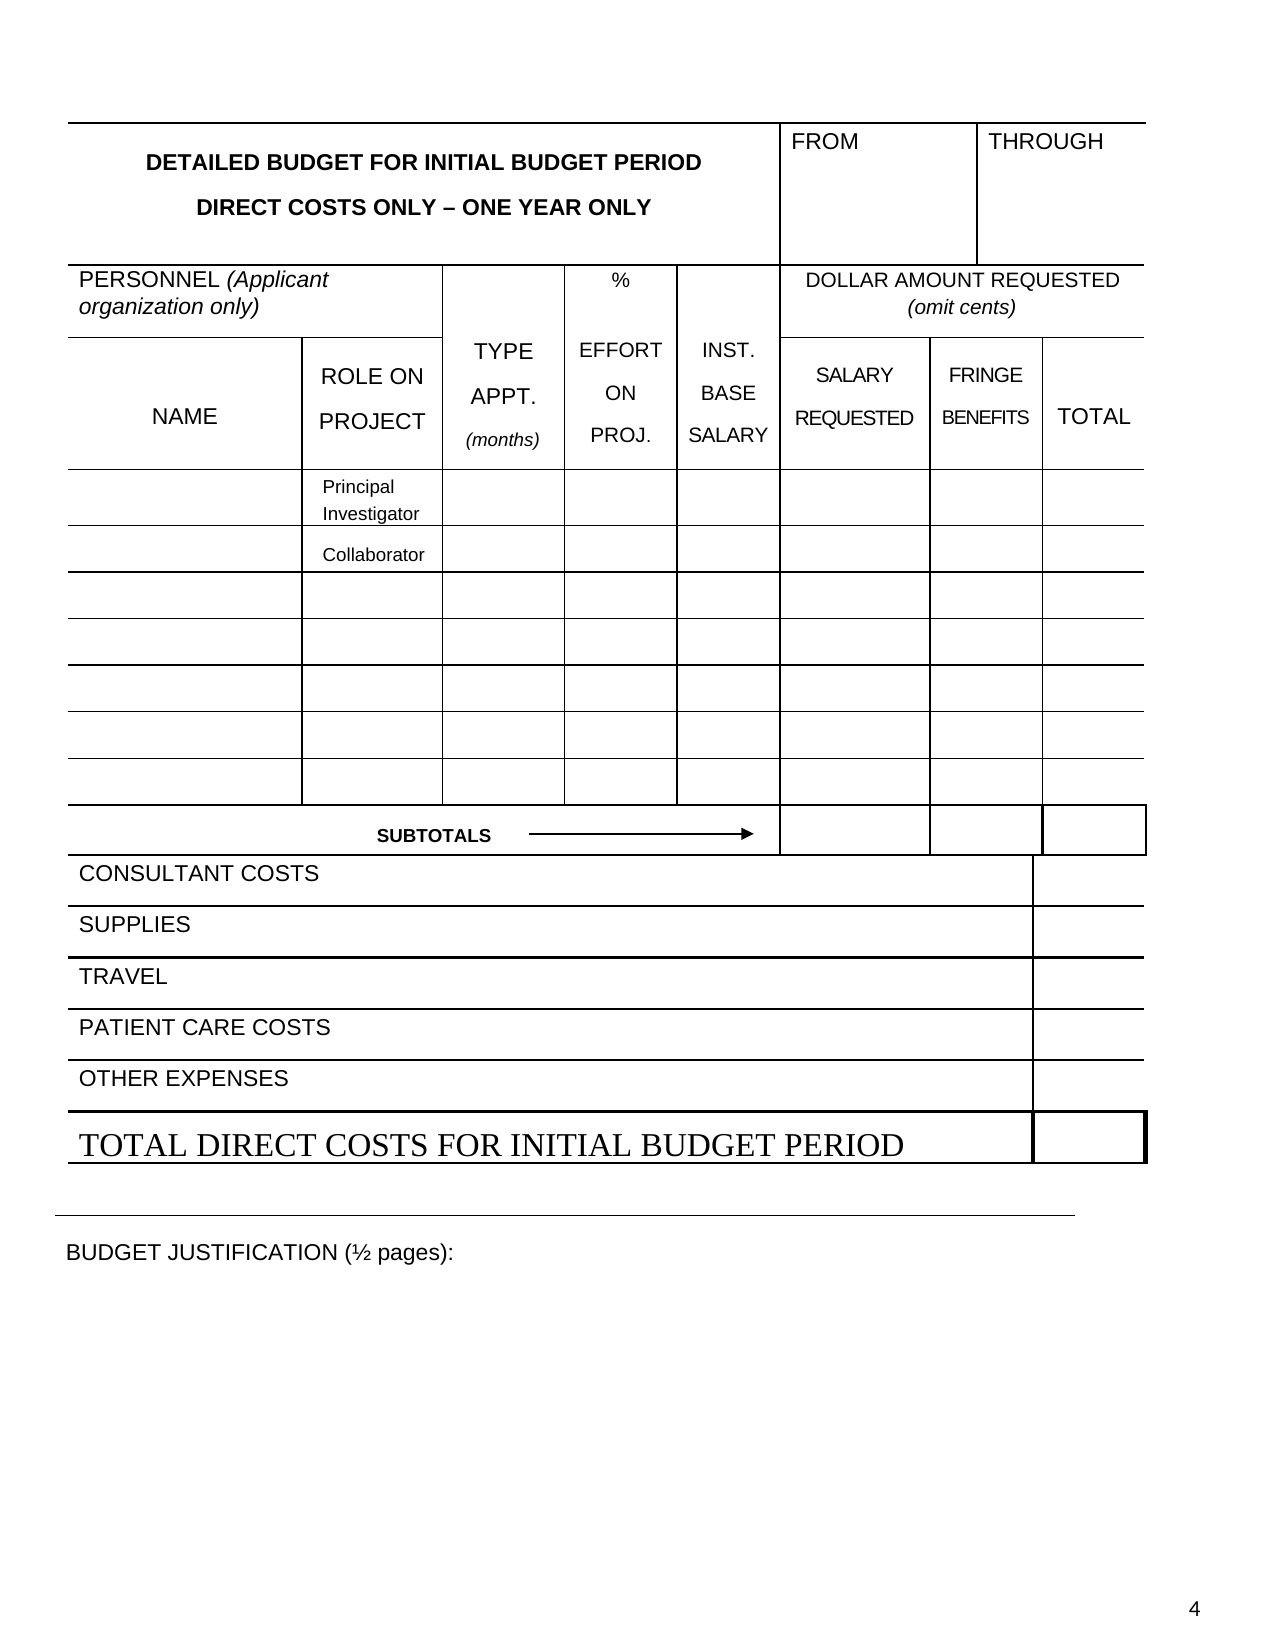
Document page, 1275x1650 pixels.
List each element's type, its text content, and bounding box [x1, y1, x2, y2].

table_cell [443, 526, 564, 571]
table_cell [443, 619, 564, 664]
table_cell [303, 759, 442, 804]
table_cell [68, 619, 301, 664]
table_cell [68, 666, 301, 711]
table_cell [931, 712, 1042, 757]
table_cell Principal Investigator [303, 470, 442, 524]
table_cell [1043, 525, 1146, 571]
table_cell [678, 470, 779, 524]
table_cell [565, 712, 676, 757]
table_cell EFFORT ON PROJ. [565, 337, 676, 469]
table_cell CONSULTANT COSTS [68, 856, 1032, 905]
table_cell [678, 526, 779, 571]
table_cell [443, 712, 564, 757]
table_cell [781, 573, 929, 618]
table_cell [443, 759, 564, 804]
table_cell [443, 266, 564, 337]
table_cell [931, 759, 1042, 804]
table_cell [1034, 1059, 1146, 1110]
table_cell [678, 712, 779, 757]
table_cell [443, 470, 564, 524]
table_cell TOTAL [1043, 337, 1146, 469]
table_cell FRINGE BENEFITS [931, 338, 1042, 469]
table_cell [68, 573, 301, 618]
table_cell [443, 573, 564, 618]
table_cell PATIENT CARE COSTS [68, 1010, 1032, 1059]
table_cell [678, 759, 779, 804]
table_cell [1034, 905, 1146, 956]
table_cell [68, 526, 301, 571]
table_cell Collaborator [303, 526, 442, 571]
table_cell TOTAL DIRECT COSTS FOR INITIAL BUDGET PERIOD [68, 1113, 1031, 1162]
table_cell [1043, 571, 1146, 618]
table_cell [303, 619, 442, 664]
table_cell SUPPLIES [68, 907, 1032, 956]
table_cell OTHER EXPENSES [68, 1061, 1032, 1110]
table_cell [1034, 1008, 1146, 1059]
table_cell [781, 470, 929, 524]
table_cell [1043, 664, 1146, 711]
table_cell [1044, 806, 1145, 854]
table_cell [565, 573, 676, 618]
table_cell [1043, 618, 1146, 664]
table_cell [1034, 856, 1146, 905]
table_cell [781, 759, 929, 804]
table_cell SALARY REQUESTED [781, 338, 929, 469]
table_cell [931, 806, 1041, 854]
table_cell [565, 526, 676, 571]
table_cell [781, 806, 929, 854]
table_header DETAILED BUDGET FOR INITIAL BUDGET PERIOD DIRECT COSTS ONLY – ONE YEAR ONLY [68, 124, 779, 264]
table_cell [68, 712, 301, 757]
table_cell [565, 470, 676, 524]
table_cell [678, 666, 779, 711]
table_cell NAME [68, 338, 301, 469]
table_cell [1034, 956, 1146, 1008]
table_cell [303, 712, 442, 757]
table_cell [931, 619, 1042, 664]
table_cell % [565, 266, 676, 337]
table_cell [781, 712, 929, 757]
table_cell [931, 666, 1042, 711]
table_cell [931, 573, 1042, 618]
table_cell [303, 573, 442, 618]
table_cell [68, 759, 301, 804]
table_cell SUBTOTALS [68, 806, 779, 854]
table_cell [781, 526, 929, 571]
table_cell [1043, 711, 1146, 757]
table_cell [678, 573, 779, 618]
table_cell [565, 666, 676, 711]
table_cell TRAVEL [68, 959, 1032, 1008]
table_cell PERSONNEL (Applicant organization only) [68, 266, 442, 337]
table_header FROM [781, 124, 976, 264]
table_cell [68, 470, 301, 524]
table_cell [565, 619, 676, 664]
table_cell [1035, 1113, 1143, 1162]
table_cell DOLLAR AMOUNT REQUESTED (omit cents) [781, 264, 1146, 337]
table_cell [781, 619, 929, 664]
table_cell [565, 759, 676, 804]
table_cell TYPE APPT. (months) [443, 337, 564, 469]
table_cell [678, 266, 779, 337]
table_cell [303, 666, 442, 711]
table_cell INST. BASE SALARY [678, 337, 779, 469]
table_cell [1043, 469, 1146, 524]
table_cell [781, 666, 929, 711]
table_cell [931, 470, 1042, 524]
table_cell [678, 619, 779, 664]
table_header THROUGH [978, 124, 1146, 264]
table_cell [931, 526, 1042, 571]
text BUDGET JUSTIFICATION (½ pages): [66, 1239, 1200, 1265]
table_cell [443, 666, 564, 711]
table_cell [1043, 758, 1146, 804]
table_cell ROLE ON PROJECT [303, 338, 442, 469]
